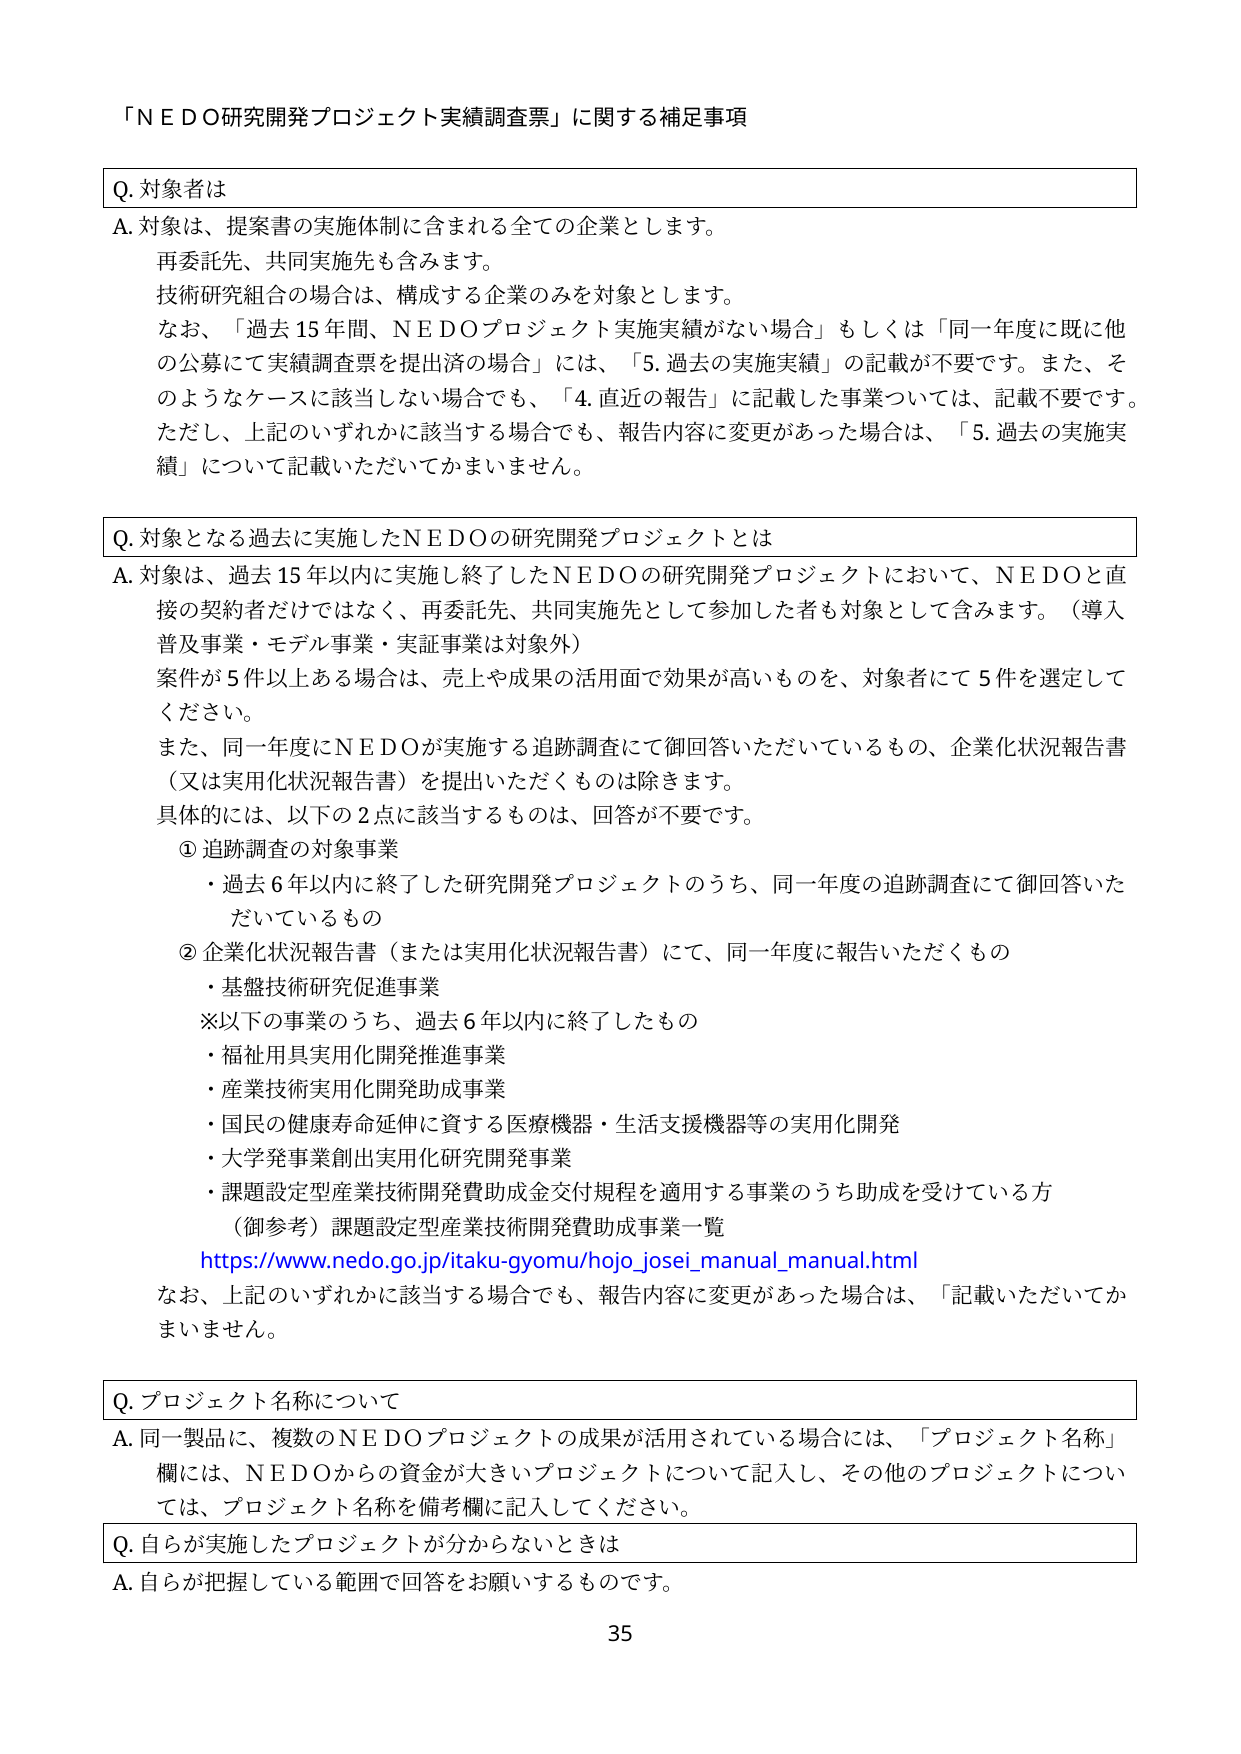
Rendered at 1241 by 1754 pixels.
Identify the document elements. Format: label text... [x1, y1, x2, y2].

text A. 対象は、過去15年以内に実施し終了したＮＥＤＯの研究開発プロジェクトにおいて、ＮＥＤＯと直接の契約者だけではなく、再委託先、共同実施先として参加した者も対象として含みます。（導入普及事業・モデル事業・実証事業は対象外） [112, 557, 1128, 660]
text Q. 対象となる過去に実施したＮＥＤＯの研究開発プロジェクトとは [104, 518, 1136, 556]
text https://www.nedo.go.jp/itaku-gyomu/hojo_josei_manual_manual.html [200, 1243, 1128, 1277]
text なお、上記のいずれかに該当する場合でも、報告内容に変更があった場合は、「記載いただいてかまいません。 [156, 1277, 1128, 1345]
text ・課題設定型産業技術開発費助成金交付規程を適用する事業のうち助成を受けている方 [200, 1174, 1128, 1208]
text ・福祉用具実用化開発推進事業 [200, 1037, 1128, 1071]
text 技術研究組合の場合は、構成する企業のみを対象とします。 [112, 277, 1128, 311]
text ・国民の健康寿命延伸に資する医療機器・生活支援機器等の実用化開発 [200, 1106, 1128, 1140]
text ①追跡調査の対象事業 [178, 831, 1128, 866]
text Q. 対象者は [104, 169, 1136, 207]
text Q. 自らが実施したプロジェクトが分からないときは [104, 1524, 1136, 1562]
text 再委託先、共同実施先も含みます。 [112, 242, 1128, 277]
text ・産業技術実用化開発助成事業 [200, 1071, 1128, 1106]
text ※以下の事業のうち、過去6年以内に終了したもの [200, 1003, 1128, 1037]
text （御参考）課題設定型産業技術開発費助成事業一覧 [200, 1208, 1128, 1243]
text また、同一年度にＮＥＤＯが実施する追跡調査にて御回答いただいているもの、企業化状況報告書（又は実用化状況報告書）を提出いただくものは除きます。 [112, 728, 1128, 797]
text なお、「過去15年間、ＮＥＤＯプロジェクト実施実績がない場合」もしくは「同一年度に既に他の公募にて実績調査票を提出済の場合」には、「5. 過去の実施実績」の記載が不要です。また、そのようなケースに該当しない場合でも、「4. 直近の報告」に記載した事業ついては、記載不要です。ただし、上記のいずれかに該当する場合でも、報告内容に変更があった場合は、「5. 過去の実施実績」について記載いただいてかまいません。 [112, 311, 1128, 482]
text ・過去6年以内に終了した研究開発プロジェクトのうち、同一年度の追跡調査にて御回答いただいているもの [200, 866, 1128, 934]
text 具体的には、以下の2点に該当するものは、回答が不要です。 [156, 797, 1128, 831]
text ②企業化状況報告書（または実用化状況報告書）にて、同一年度に報告いただくもの [178, 934, 1128, 968]
text A. 自らが把握している範囲で回答をお願いするものです。 [112, 1563, 1128, 1598]
text ・大学発事業創出実用化研究開発事業 [200, 1140, 1128, 1174]
text A. 同一製品に、複数のＮＥＤＯプロジェクトの成果が活用されている場合には、「プロジェクト名称」欄には、ＮＥＤＯからの資金が大きいプロジェクトについて記入し、その他のプロジェクトについては、プロジェクト名称を備考欄に記入してください。 [112, 1420, 1128, 1523]
text 案件が5件以上ある場合は、売上や成果の活用面で効果が高いものを、対象者にて5件を選定してください。 [156, 660, 1128, 728]
text ・基盤技術研究促進事業 [200, 968, 1128, 1003]
text Q. プロジェクト名称について [104, 1381, 1136, 1419]
text A. 対象は、提案書の実施体制に含まれる全ての企業とします。 [112, 208, 1128, 242]
text 「ＮＥＤＯ研究開発プロジェクト実績調査票」に関する補足事項 [112, 99, 1128, 133]
